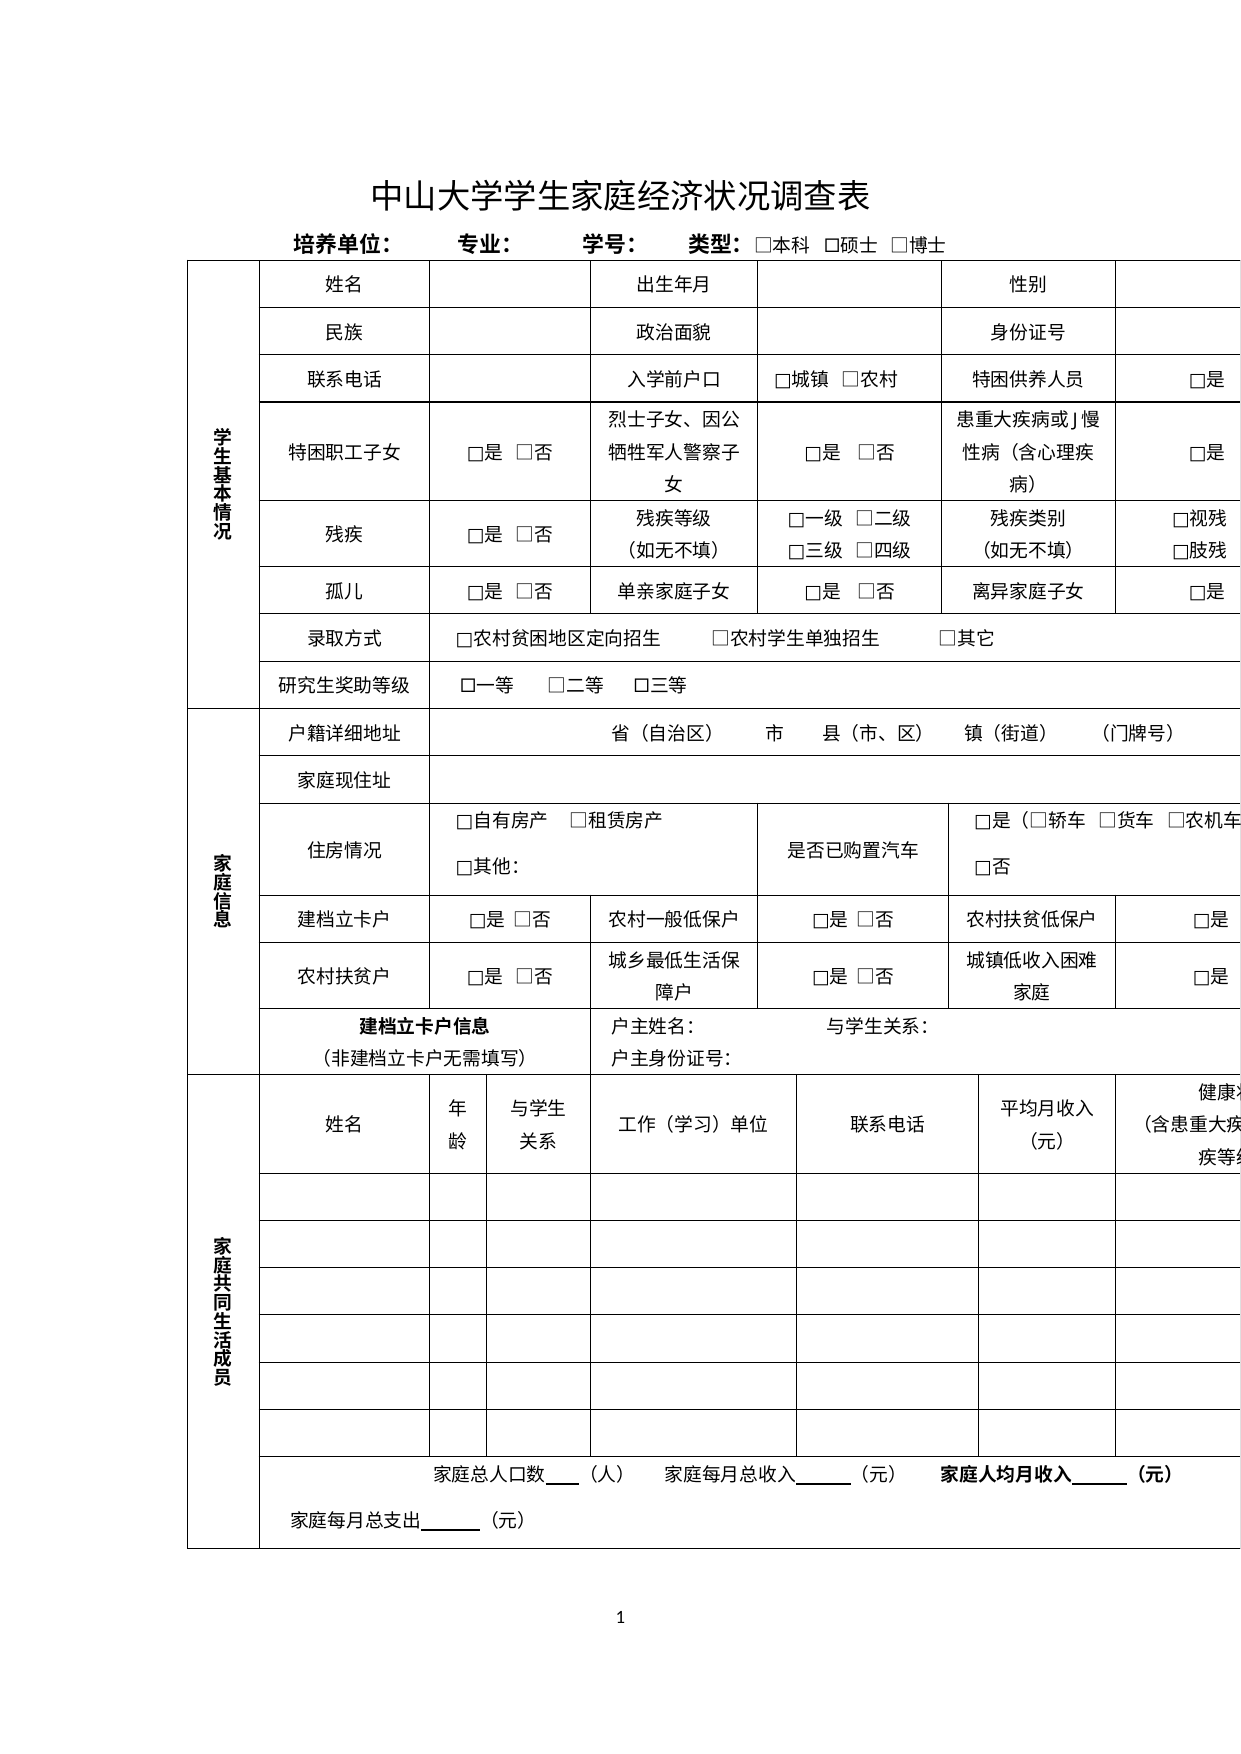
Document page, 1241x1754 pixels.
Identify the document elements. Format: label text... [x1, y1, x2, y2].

table_cell 联系电话 [260, 355, 429, 401]
table_cell 城乡最低生活保障户 [591, 943, 757, 1008]
table_cell [487, 1315, 590, 1362]
table_cell □是 □否 [430, 501, 590, 566]
table_cell 是否已购置汽车 [758, 804, 948, 894]
text 中山大学学生家庭经济状况调查表 [187, 162, 1053, 227]
table_header 出生年月 [591, 261, 757, 307]
table_cell 特困职工子女 [260, 403, 429, 500]
table_cell [591, 1268, 796, 1314]
table_cell [430, 1221, 486, 1267]
table_cell [979, 1268, 1115, 1314]
table_cell 一等 □二等 三等 [430, 662, 1240, 708]
table_cell [430, 355, 590, 401]
table_cell □是（□轿车 □货车 □农机车） □否 [949, 804, 1240, 894]
table_header [430, 261, 590, 307]
table_cell 农村扶贫户 [260, 943, 429, 1008]
table_cell [430, 1268, 486, 1314]
table_cell 姓名 [260, 1075, 429, 1172]
table_cell [591, 1363, 796, 1409]
table_cell 民族 [260, 308, 429, 354]
table_header [758, 261, 941, 307]
table_cell 工作（学习）单位 [591, 1075, 796, 1172]
table_cell □一级 □二级 □三级 □四级 [758, 501, 941, 566]
table_cell □是 □否 [1116, 403, 1240, 500]
table_cell 联系电话 [797, 1075, 978, 1172]
table_cell [1116, 1174, 1240, 1220]
table_cell □是 □否 [430, 943, 590, 1008]
table_cell 单亲家庭子女 [591, 567, 757, 613]
table_cell [487, 1363, 590, 1409]
table_cell 孤儿 [260, 567, 429, 613]
table_cell [797, 1174, 978, 1220]
table_cell [430, 1363, 486, 1409]
table_header [1116, 261, 1240, 307]
table_cell 省（自治区） 市 县（市、区） 镇（街道） （门牌号） [430, 709, 1240, 755]
table_cell [430, 756, 1240, 802]
table_cell [979, 1410, 1115, 1456]
table_cell [797, 1268, 978, 1314]
table_cell 农村扶贫低保户 [949, 896, 1115, 942]
table_cell □是 □否 [430, 403, 590, 500]
table_cell □是 □否 [758, 403, 941, 500]
table_cell [430, 1410, 486, 1456]
table_cell 离异家庭子女 [942, 567, 1115, 613]
table_cell [1116, 308, 1240, 354]
table_cell [979, 1221, 1115, 1267]
table_cell [1116, 1268, 1240, 1314]
table_cell [591, 1221, 796, 1267]
table_cell [487, 1221, 590, 1267]
table_cell 患重大疾病或J慢性病（含心理疾病） [942, 403, 1115, 500]
table_cell [260, 1221, 429, 1267]
table_cell 研究生奖助等级 [260, 662, 429, 708]
table_cell [979, 1315, 1115, 1362]
table_cell [758, 308, 941, 354]
table_cell 残疾等级 （如无不填） [591, 501, 757, 566]
table_cell 户籍详细地址 [260, 709, 429, 755]
table_cell □是 □否 [430, 567, 590, 613]
table_cell 与学生 关系 [487, 1075, 590, 1172]
table_cell 烈士子女、因公牺牲军人警察子女 [591, 403, 757, 500]
table_cell [260, 1410, 429, 1456]
table_cell 身份证号 [942, 308, 1115, 354]
table_cell [591, 1410, 796, 1456]
table_cell □农村贫困地区定向招生 □农村学生单独招生 □其它 [430, 614, 1240, 661]
table_cell [797, 1315, 978, 1362]
table_header 性别 [942, 261, 1115, 307]
table_cell 录取方式 [260, 614, 429, 661]
table_cell 建档立卡户信息 （非建档立卡户无需填写） [260, 1009, 590, 1074]
table_cell 残疾 [260, 501, 429, 566]
table_cell □是 □否 [758, 943, 948, 1008]
table_cell [487, 1174, 590, 1220]
table_cell 家庭信息 [188, 709, 259, 1074]
table_cell [260, 1174, 429, 1220]
table_cell [1116, 1363, 1240, 1409]
table_cell 年龄 [430, 1075, 486, 1172]
table_cell [797, 1410, 978, 1456]
table_cell □是 □否 [1116, 896, 1240, 942]
table_cell 户主姓名： 与学生关系： 户主身份证号： [591, 1009, 1240, 1074]
table_cell [979, 1363, 1115, 1409]
table_cell □是 □否 [1116, 567, 1240, 613]
table_cell [797, 1221, 978, 1267]
table_cell 农村一般低保户 [591, 896, 757, 942]
table_cell □城镇 □农村 [758, 355, 941, 401]
table_cell [591, 1315, 796, 1362]
text 培养单位： 专业： 学号： 类型：□本科 硕士 □博士 [187, 227, 1053, 259]
table_cell □是 □否 [758, 896, 948, 942]
table_header 学生基本情况 [188, 261, 259, 708]
table_cell 入学前户口 [591, 355, 757, 401]
table_cell □是 □否 [430, 896, 590, 942]
table_cell [1116, 1221, 1240, 1267]
table_cell [430, 1174, 486, 1220]
table_cell [487, 1268, 590, 1314]
table_cell [260, 1363, 429, 1409]
table_header 姓名 [260, 261, 429, 307]
table_cell [430, 308, 590, 354]
table_cell 建档立卡户 [260, 896, 429, 942]
table_cell 健康状况 （含患重大疾病情况、残疾等级） [1116, 1075, 1240, 1172]
table_cell □是 □否 [758, 567, 941, 613]
table_cell 住房情况 [260, 804, 429, 894]
table_cell [260, 1315, 429, 1362]
table_cell 家庭共同生活成员 [188, 1075, 259, 1548]
table_cell [260, 1268, 429, 1314]
table_cell [797, 1363, 978, 1409]
table_cell □自有房产 □租赁房产 □其他： [430, 804, 757, 894]
table_cell [430, 1315, 486, 1362]
table_cell 残疾类别 （如无不填） [942, 501, 1115, 566]
table_cell [1116, 1410, 1240, 1456]
table_cell [1116, 1315, 1240, 1362]
table_cell 平均月收入（元） [979, 1075, 1115, 1172]
table_cell □视残 □听残 □肢残 □其他 [1116, 501, 1240, 566]
table_cell 特困供养人员 [942, 355, 1115, 401]
table_cell 政治面貌 [591, 308, 757, 354]
table_cell [487, 1410, 590, 1456]
table_cell [979, 1174, 1115, 1220]
table_cell 家庭现住址 [260, 756, 429, 802]
table_cell 城镇低收入困难家庭 [949, 943, 1115, 1008]
table_cell □是 □否 [1116, 355, 1240, 401]
table_cell 家庭总人口数 （人） 家庭每月总收入 （元） 家庭人均月收入 （元） 家庭每月总支出 （元） [260, 1457, 1240, 1548]
table_cell □是 □否 [1116, 943, 1240, 1008]
table_cell [591, 1174, 796, 1220]
